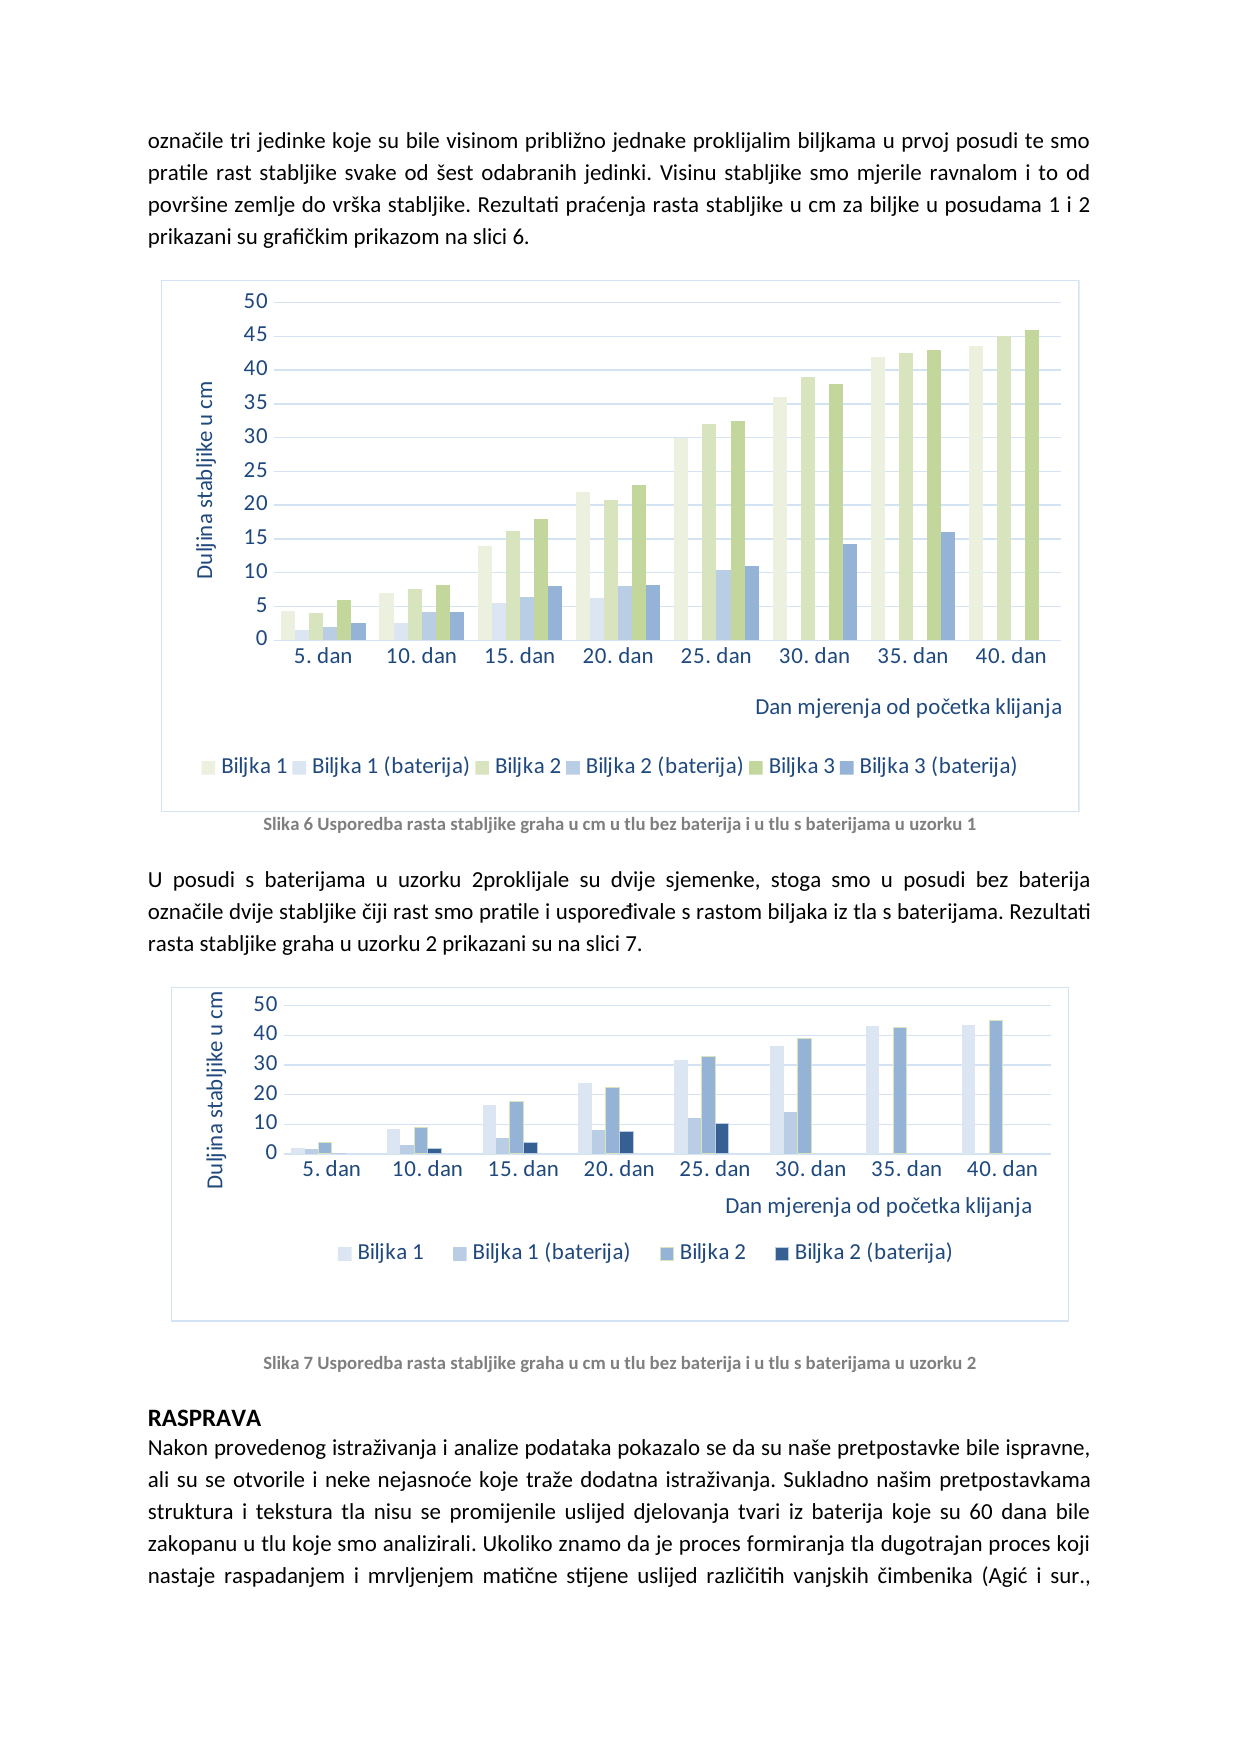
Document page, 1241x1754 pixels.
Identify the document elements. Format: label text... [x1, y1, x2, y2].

text Slika 7 Usporedba rasta stabljike graha u cm u tlu bez baterija i u tlu s baterijama u uzorku 2 [148, 1351, 1093, 1374]
text RASPRAVA [148, 1402, 1093, 1433]
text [148, 126, 1093, 250]
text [148, 1433, 1093, 1589]
text U posudi s baterijama u uzorku 2proklijale su dvije sjemenke, stoga smo u posudi bez baterija označile dvije stabljike čiji rast smo pratile i uspoređivale s rastom biljaka iz tla s baterijama. Rezultati rasta stabljike graha u uzorku 2 prikazani su na slici 7. [148, 865, 1093, 957]
text Slika 6 Usporedba rasta stabljike graha u cm u tlu bez baterija i u tlu s baterijama u uzorku 1 [148, 812, 1093, 835]
